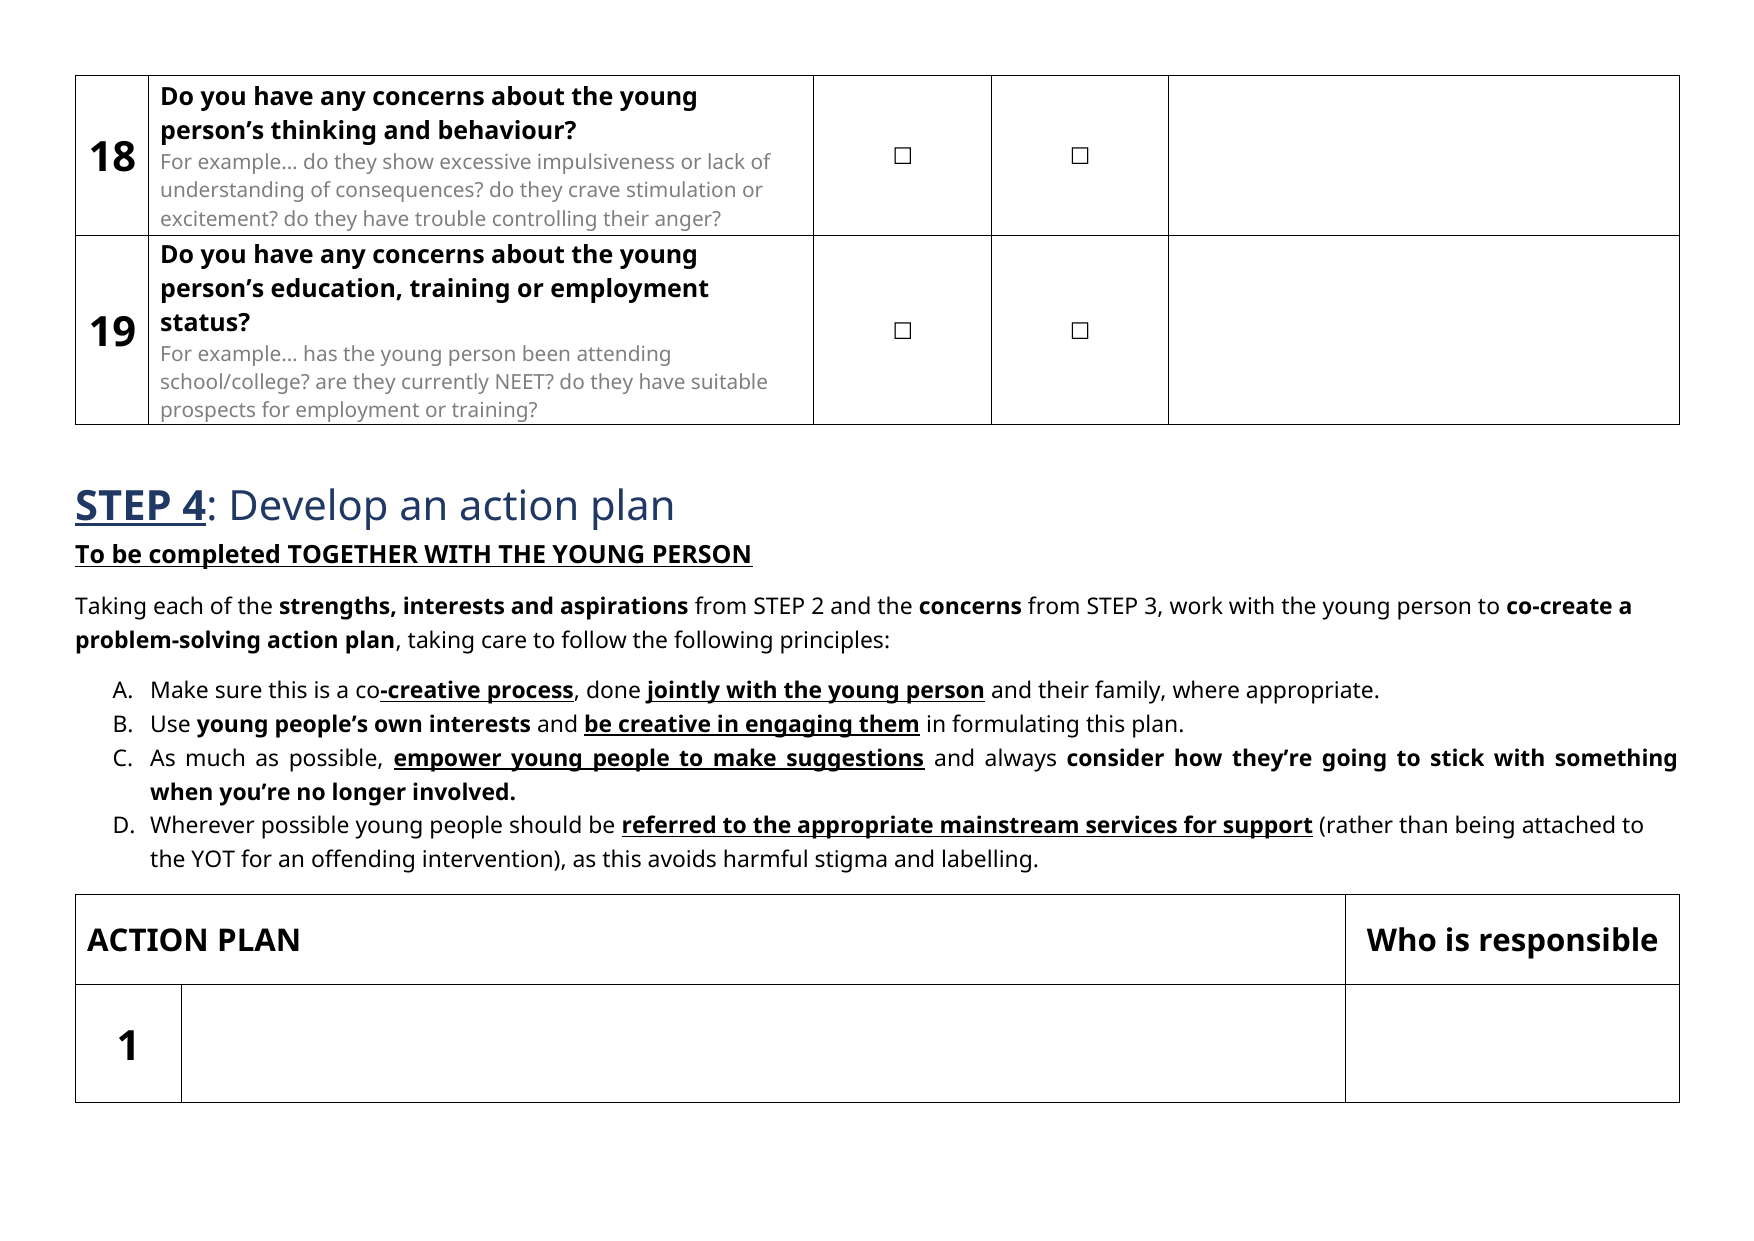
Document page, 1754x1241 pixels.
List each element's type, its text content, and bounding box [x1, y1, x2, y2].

list Use young people’s own interests and be creative in engaging them in formulating this plan. [112, 708, 1679, 739]
table_cell [1169, 236, 1679, 424]
table_cell Do you have any concerns about the young person’s thinking and behaviour? For example… do they show excessive impulsiveness or lack of understanding of consequences? do they crave stimulation or excitement? do they have trouble controlling their anger? [149, 76, 813, 235]
text Taking each of the strengths, interests and aspirations from STEP 2 and the concerns from STEP 3, work with the young person to co-create a problem-solving action plan, taking care to follow the following principles: [75, 590, 1679, 655]
list As much as possible, empower young people to make suggestions and always consider how they’re going to stick with something when you’re no longer involved. [112, 742, 1679, 807]
list Make sure this is a co-creative process, done jointly with the young person and their family, where appropriate. [112, 674, 1679, 706]
text STEP 4: Develop an action plan [75, 475, 1679, 532]
text To be completed TOGETHER WITH THE YOUNG PERSON [75, 537, 1679, 571]
table_cell 1 [76, 985, 181, 1102]
table_header ACTION PLAN [76, 895, 1345, 984]
table_cell 18 [76, 76, 148, 235]
table_header Who is responsible [1346, 895, 1679, 984]
table_cell [182, 985, 1345, 1102]
list Wherever possible young people should be referred to the appropriate mainstream services for support (rather than being attached to the YOT for an offending intervention), as this avoids harmful stigma and labelling. [112, 809, 1679, 874]
table_cell [1169, 76, 1679, 235]
table_cell [1346, 985, 1679, 1102]
table_cell 19 [76, 236, 148, 424]
table_cell Do you have any concerns about the young person’s education, training or employment status? For example… has the young person been attending school/college? are they currently NEET? do they have suitable prospects for employment or training? [149, 236, 813, 424]
